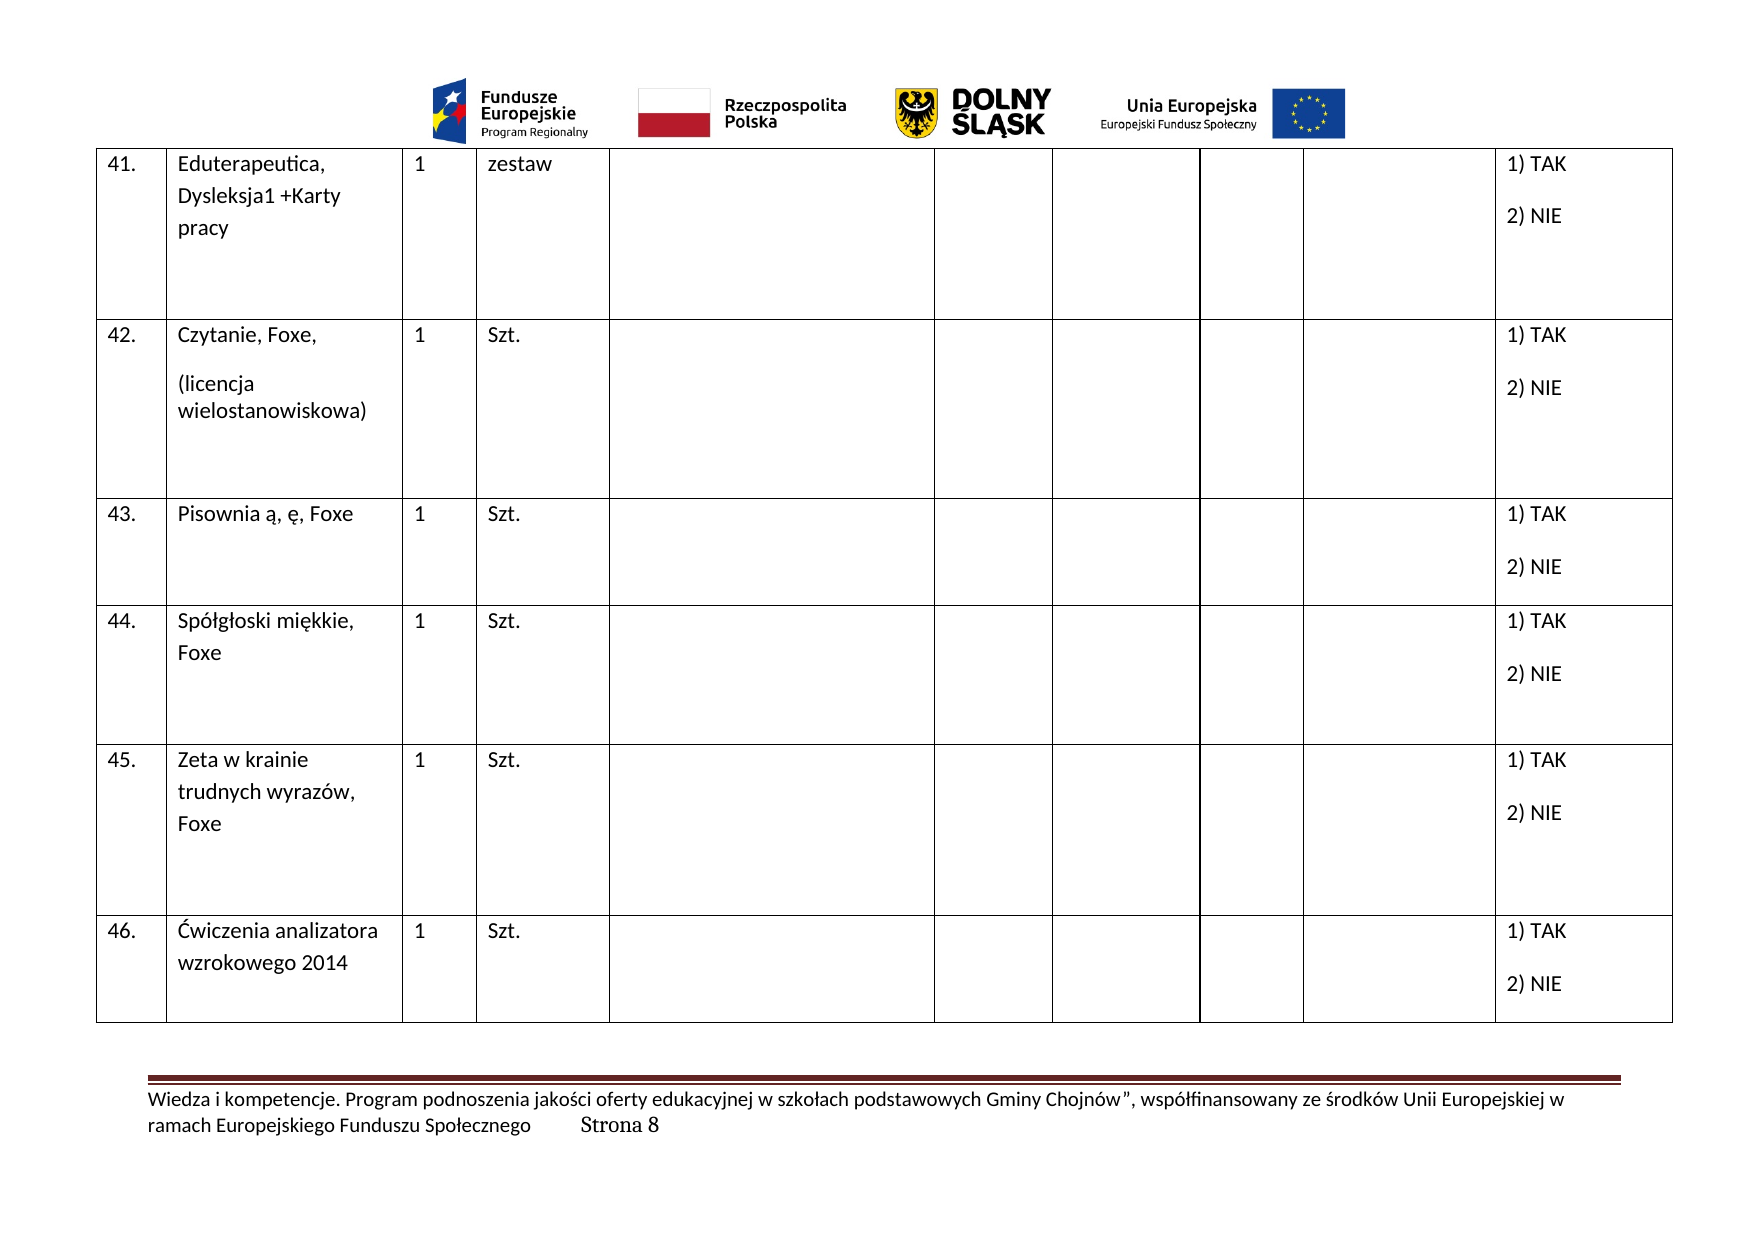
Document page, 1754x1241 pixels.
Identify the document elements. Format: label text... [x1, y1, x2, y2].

table_cell 43. [97, 499, 166, 605]
table_cell 1) TAK 2) NIE [1496, 916, 1672, 1022]
table_cell [1053, 499, 1199, 605]
table_cell [1201, 320, 1303, 498]
table_cell [1304, 606, 1495, 744]
table_cell 1) TAK 2) NIE [1496, 149, 1672, 319]
table_cell [1053, 606, 1199, 744]
table_cell 1 [403, 499, 476, 605]
table_cell Zeta w krainie trudnych wyrazów, Foxe [167, 745, 402, 915]
table_cell [1201, 745, 1303, 915]
table_cell 1 [403, 149, 476, 319]
table_cell [935, 745, 1052, 915]
table_cell [1201, 606, 1303, 744]
table_cell [1201, 499, 1303, 605]
table_cell [935, 149, 1052, 319]
table_cell [1304, 149, 1495, 319]
table_cell Ćwiczenia analizatora wzrokowego 2014 [167, 916, 402, 1022]
table_cell [1304, 745, 1495, 915]
table_cell [935, 499, 1052, 605]
table_cell [935, 320, 1052, 498]
table_cell zestaw [477, 149, 609, 319]
table_cell [610, 499, 934, 605]
table_cell [1304, 320, 1495, 498]
table_cell [610, 149, 934, 319]
table_cell 1 [403, 916, 476, 1022]
table_cell Pisownia ą, ę, Foxe [167, 499, 402, 605]
table_cell 1) TAK 2) NIE [1496, 499, 1672, 605]
table_cell 45. [97, 745, 166, 915]
picture [400, 45, 1346, 148]
table_cell 1) TAK 2) NIE [1496, 745, 1672, 915]
table_cell [1053, 745, 1199, 915]
table_cell Szt. [477, 320, 609, 498]
table_cell 41. [97, 149, 166, 319]
table_cell Szt. [477, 606, 609, 744]
table_cell Szt. [477, 745, 609, 915]
table_cell Szt. [477, 916, 609, 1022]
table_cell [935, 916, 1052, 1022]
table_cell [610, 916, 934, 1022]
table_cell Czytanie, Foxe, (licencja wielostanowiskowa) [167, 320, 402, 498]
table_cell [1201, 149, 1303, 319]
table_cell [610, 606, 934, 744]
table_cell 1 [403, 606, 476, 744]
table_cell 44. [97, 606, 166, 744]
table_cell [610, 745, 934, 915]
table_cell [1053, 149, 1199, 319]
table_cell [1053, 320, 1199, 498]
table_cell Spółgłoski miękkie, Foxe [167, 606, 402, 744]
table_cell [610, 320, 934, 498]
table_cell Szt. [477, 499, 609, 605]
table_cell [1201, 916, 1303, 1022]
table_cell [935, 606, 1052, 744]
table_cell [1304, 499, 1495, 605]
table_cell [1053, 916, 1199, 1022]
table_cell 1) TAK 2) NIE [1496, 606, 1672, 744]
table_cell 42. [97, 320, 166, 498]
table_cell 46. [97, 916, 166, 1022]
table_cell 1) TAK 2) NIE [1496, 320, 1672, 498]
table_cell 1 [403, 745, 476, 915]
table_cell Eduterapeutica, Dysleksja1 +Karty pracy [167, 149, 402, 319]
table_cell 1 [403, 320, 476, 498]
table_cell [1304, 916, 1495, 1022]
